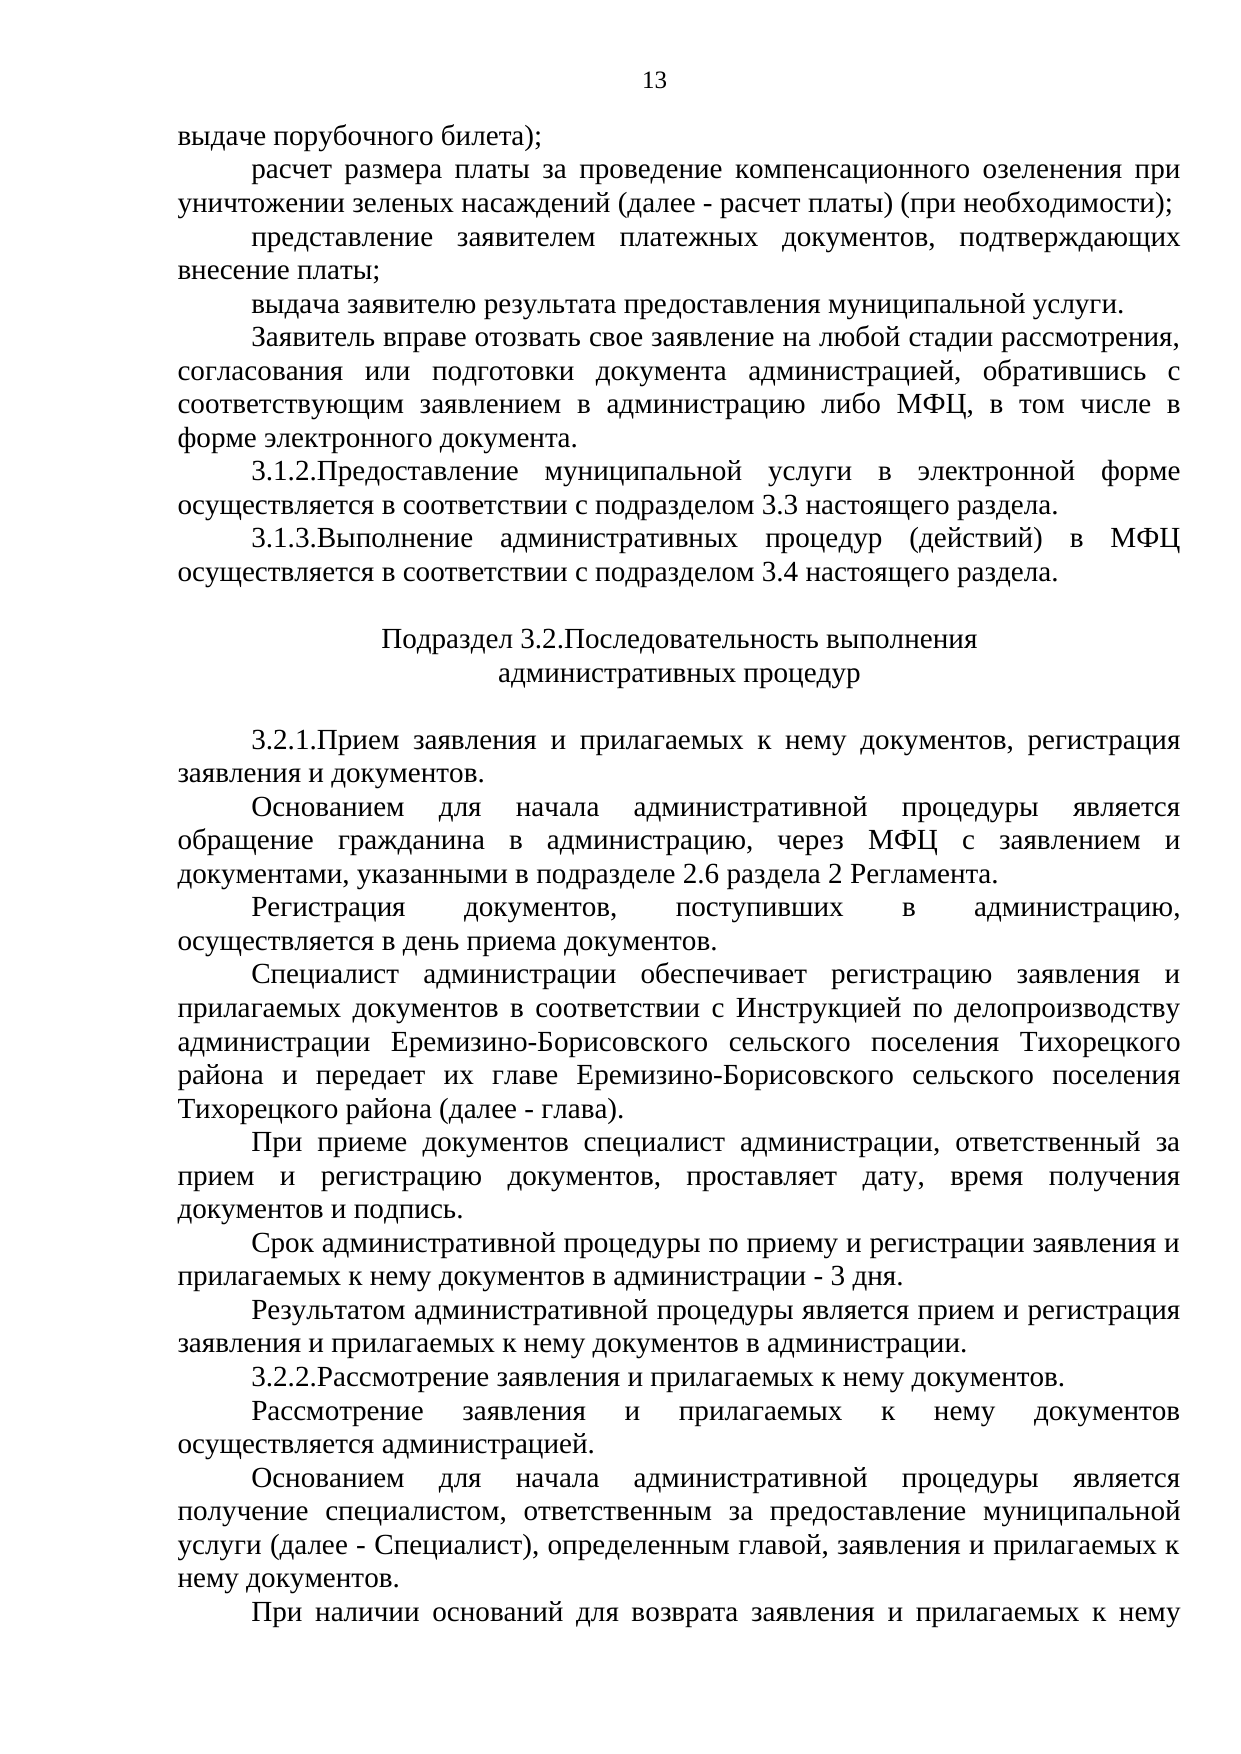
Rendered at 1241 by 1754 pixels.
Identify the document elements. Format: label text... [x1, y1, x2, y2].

text Основанием для начала административной процедуры является обращение гражданина в администрацию, через МФЦ с заявлением и документами, указанными в подразделе 2.6 раздела 2 Регламента. [177, 789, 1181, 889]
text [177, 1594, 1181, 1627]
text Заявитель вправе отозвать свое заявление на любой стадии рассмотрения, согласования или подготовки документа администрацией, обратившись с соответствующим заявлением в администрацию либо МФЦ, в том числе в форме электронного документа. [177, 319, 1181, 453]
text 3.1.3.Выполнение административных процедур (действий) в МФЦ осуществляется в соответствии с подразделом 3.4 настоящего раздела. [177, 521, 1181, 588]
text 3.2.2.Рассмотрение заявления и прилагаемых к нему документов. [177, 1359, 1181, 1393]
text расчет размера платы за проведение компенсационного озеленения при уничтожении зеленых насаждений (далее - расчет платы) (при необходимости); [177, 152, 1181, 219]
text Регистрация документов, поступивших в администрацию, осуществляется в день приема документов. [177, 889, 1181, 957]
text Срок административной процедуры по приему и регистрации заявления и прилагаемых к нему документов в администрации - 3 дня. [177, 1225, 1181, 1292]
text 3.1.2.Предоставление муниципальной услуги в электронной форме осуществляется в соответствии с подразделом 3.3 настоящего раздела. [177, 453, 1181, 521]
text административных процедур [177, 655, 1181, 688]
text При приеме документов специалист администрации, ответственный за прием и регистрацию документов, проставляет дату, время получения документов и подпись. [177, 1124, 1181, 1225]
text 3.2.1.Прием заявления и прилагаемых к нему документов, регистрация заявления и документов. [177, 722, 1181, 789]
text Результатом административной процедуры является прием и регистрация заявления и прилагаемых к нему документов в администрации. [177, 1292, 1181, 1359]
text Рассмотрение заявления и прилагаемых к нему документов осуществляется администрацией. [177, 1393, 1181, 1460]
text выдача заявителю результата предоставления муниципальной услуги. [177, 286, 1181, 319]
text Специалист администрации обеспечивает регистрацию заявления и прилагаемых документов в соответствии с Инструкцией по делопроизводству администрации Еремизино-Борисовского сельского поселения Тихорецкого района и передает их главе Еремизино-Борисовского сельского поселения Тихорецкого района (далее - глава). [177, 957, 1181, 1124]
text представление заявителем платежных документов, подтверждающих внесение платы; [177, 219, 1181, 286]
text Основанием для начала административной процедуры является получение специалистом, ответственным за предоставление муниципальной услуги (далее - Специалист), определенным главой, заявления и прилагаемых к нему документов. [177, 1460, 1181, 1594]
text Подраздел 3.2.Последовательность выполнения [177, 621, 1181, 655]
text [177, 118, 1181, 152]
